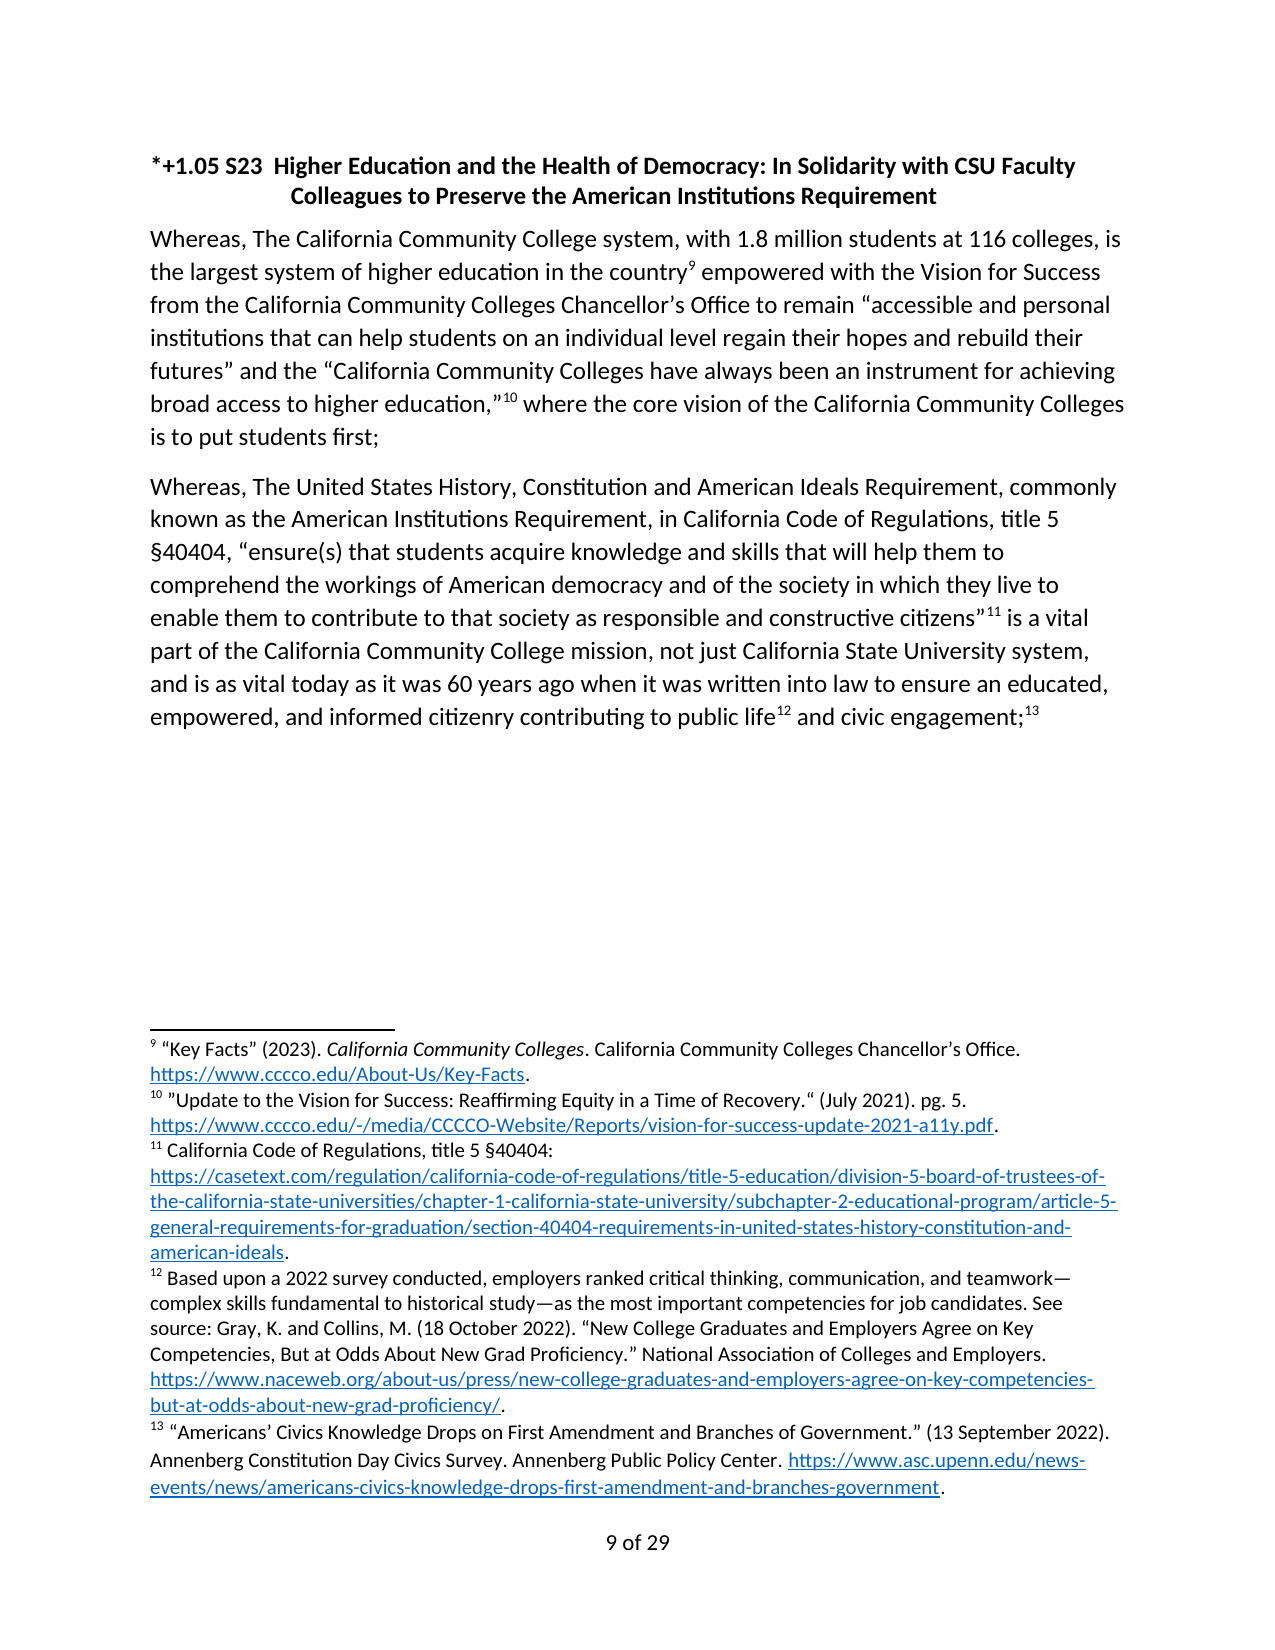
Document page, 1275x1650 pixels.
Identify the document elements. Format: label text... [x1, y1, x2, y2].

title *+1.05 S23 Higher Education and the Health of Democracy: In Solidarity with CSU Faculty Colleagues to Preserve the American Institutions Requirement [150, 150, 1125, 211]
text Whereas, The California Community College system, with 1.8 million students at 116 colleges, is the largest system of higher education in the country empowered with the Vision for Success from the California Community Colleges Chancellor’s Office to remain “accessible and personal institutions that can help students on an individual level regain their hopes and rebuild their futures” and the “California Community Colleges have always been an instrument for achieving broad access to higher education,” where the core vision of the California Community Colleges is to put students first; [150, 223, 1125, 452]
text Whereas, The United States History, Constitution and American Ideals Requirement, commonly known as the American Institutions Requirement, in California Code of Regulations, title 5 §40404, “ensure(s) that students acquire knowledge and skills that will help them to comprehend the workings of American democracy and of the society in which they live to enable them to contribute to that society as responsible and constructive citizens” is a vital part of the California Community College mission, not just California State University system, and is as vital today as it was 60 years ago when it was written into law to ensure an educated, empowered, and informed citizenry contributing to public life and civic engagement; [150, 471, 1125, 732]
